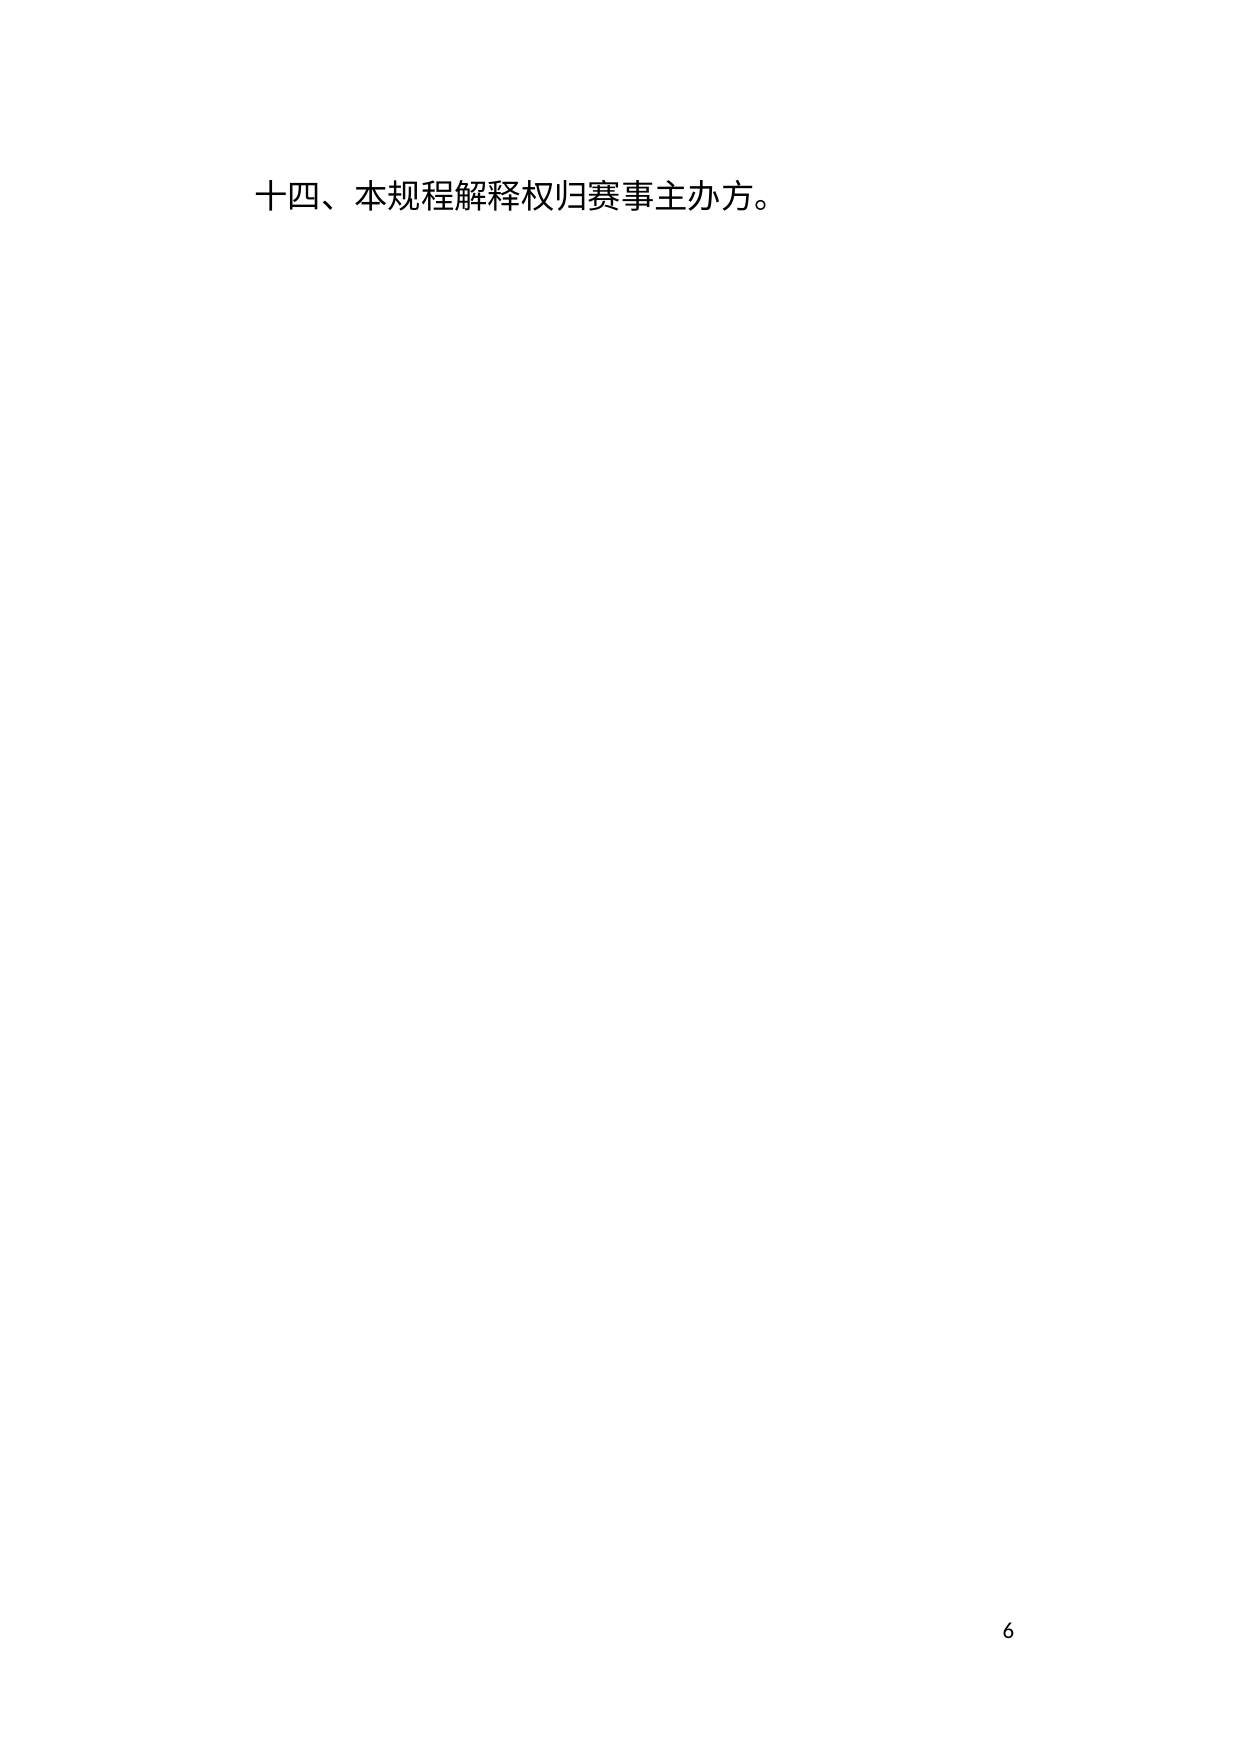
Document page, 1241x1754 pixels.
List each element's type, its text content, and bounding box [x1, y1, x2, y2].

text 十四、本规程解释权归赛事主办方。 [187, 162, 1053, 227]
